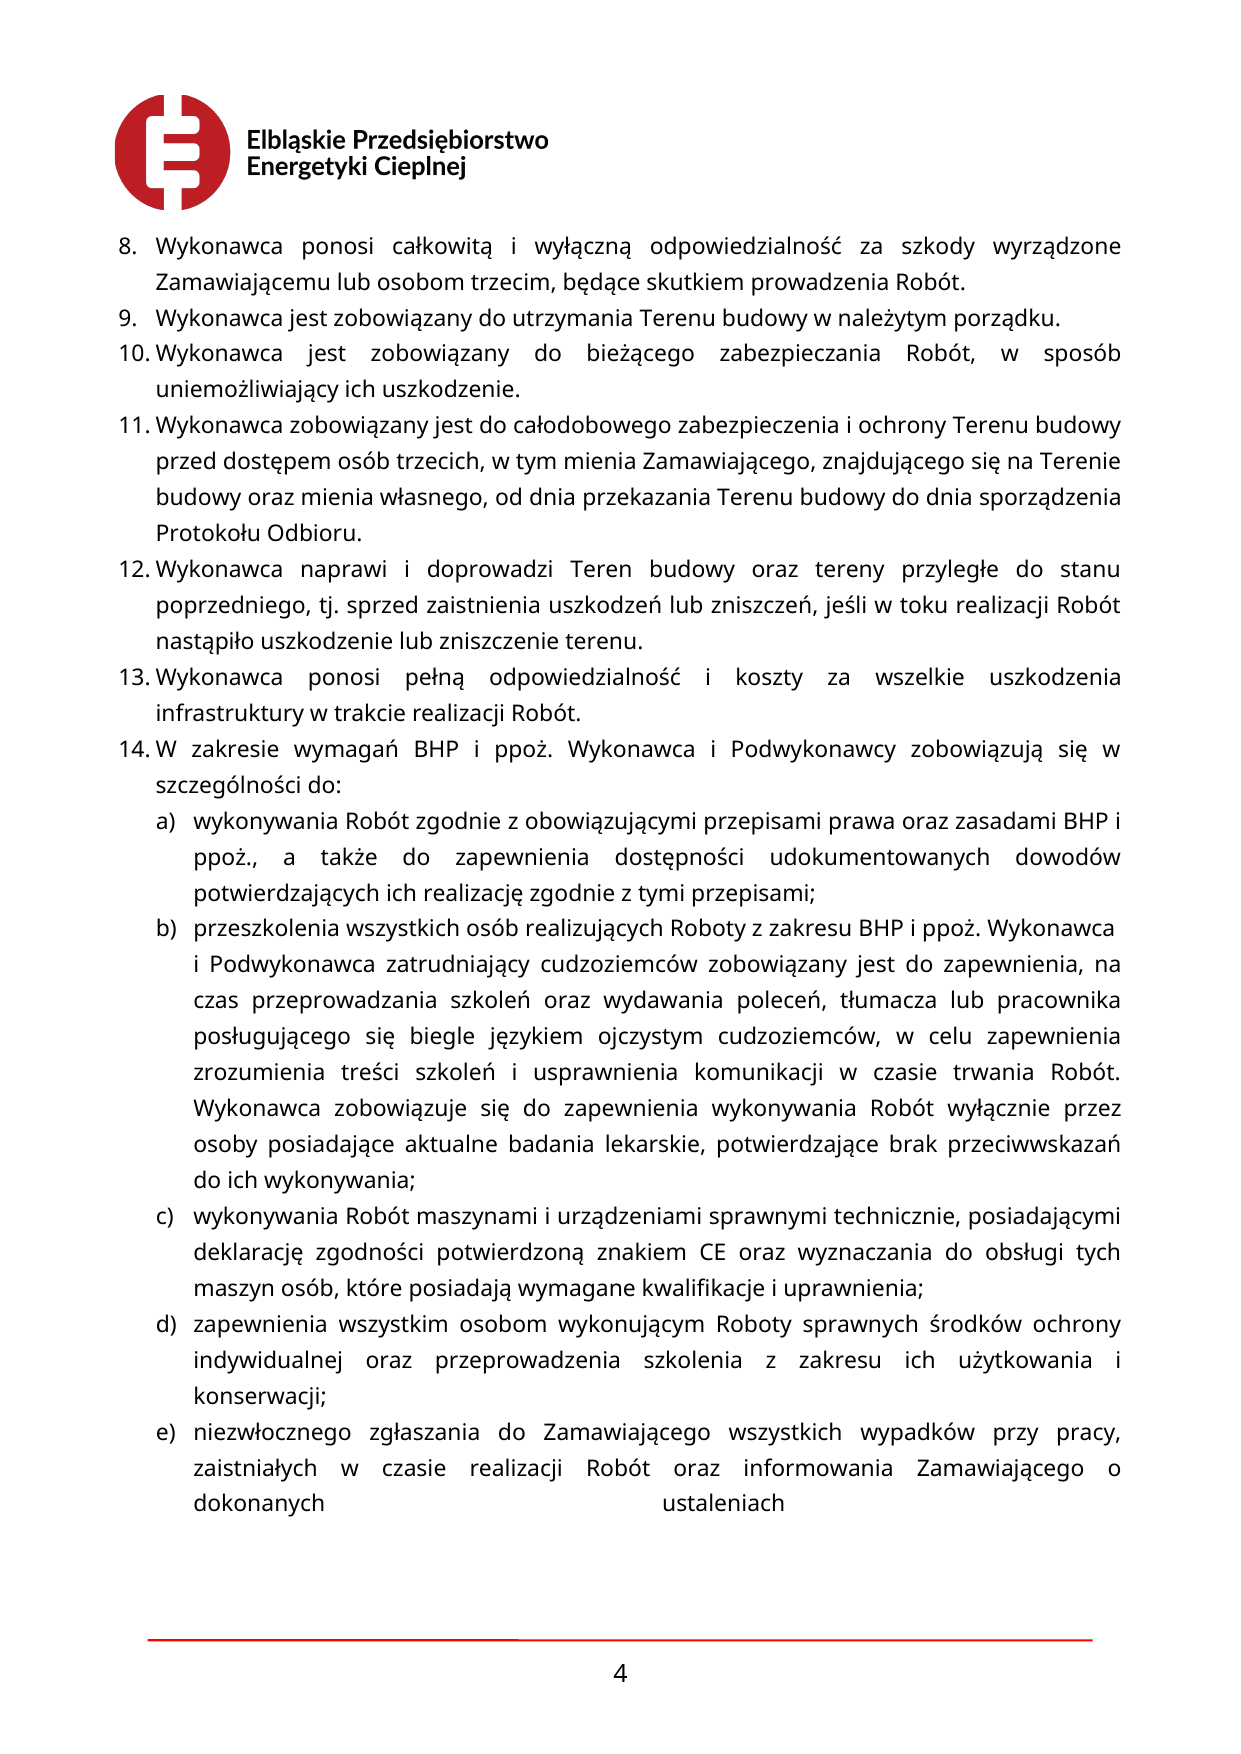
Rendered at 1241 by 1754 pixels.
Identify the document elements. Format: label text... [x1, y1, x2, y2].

picture [114, 95, 549, 210]
list wykonywania Robót maszynami i urządzeniami sprawnymi technicznie, posiadającymi deklarację zgodności potwierdzoną znakiem CE oraz wyznaczania do obsługi tych maszyn osób, które posiadają wymagane kwalifikacje i uprawnienia; [156, 1200, 1122, 1303]
list Wykonawca ponosi całkowitą i wyłączną odpowiedzialność za szkody wyrządzone Zamawiającemu lub osobom trzecim, będące skutkiem prowadzenia Robót. [118, 229, 1122, 297]
list Wykonawca zobowiązany jest do całodobowego zabezpieczenia i ochrony Terenu budowy przed dostępem osób trzecich, w tym mienia Zamawiającego, znajdującego się na Terenie budowy oraz mienia własnego, od dnia przekazania Terenu budowy do dnia sporządzenia Protokołu Odbioru. [118, 409, 1122, 548]
list przeszkolenia wszystkich osób realizujących Roboty z zakresu BHP i ppoż. Wykonawca i Podwykonawca zatrudniający cudzoziemców zobowiązany jest do zapewnienia, na czas przeprowadzania szkoleń oraz wydawania poleceń, tłumacza lub pracownika posługującego się biegle językiem ojczystym cudzoziemców, w celu zapewnienia zrozumienia treści szkoleń i usprawnienia komunikacji w czasie trwania Robót. Wykonawca zobowiązuje się do zapewnienia wykonywania Robót wyłącznie przez osoby posiadające aktualne badania lekarskie, potwierdzające brak przeciwwskazań do ich wykonywania; [156, 912, 1122, 1195]
list Wykonawca jest zobowiązany do utrzymania Terenu budowy w należytym porządku. [118, 301, 1122, 333]
list zapewnienia wszystkim osobom wykonującym Roboty sprawnych środków ochrony indywidualnej oraz przeprowadzenia szkolenia z zakresu ich użytkowania i konserwacji; [156, 1308, 1122, 1411]
list W zakresie wymagań BHP i ppoż. Wykonawca i Podwykonawcy zobowiązują się w szczególności do: [118, 733, 1122, 800]
list Wykonawca ponosi pełną odpowiedzialność i koszty za wszelkie uszkodzenia infrastruktury w trakcie realizacji Robót. [118, 661, 1122, 728]
list Wykonawca jest zobowiązany do bieżącego zabezpieczania Robót, w sposób uniemożliwiający ich uszkodzenie. [118, 337, 1122, 404]
list Wykonawca naprawi i doprowadzi Teren budowy oraz tereny przyległe do stanu poprzedniego, tj. sprzed zaistnienia uszkodzeń lub zniszczeń, jeśli w toku realizacji Robót nastąpiło uszkodzenie lub zniszczenie terenu. [118, 553, 1122, 656]
list wykonywania Robót zgodnie z obowiązującymi przepisami prawa oraz zasadami BHP i ppoż., a także do zapewnienia dostępności udokumentowanych dowodów potwierdzających ich realizację zgodnie z tymi przepisami; [156, 804, 1122, 908]
